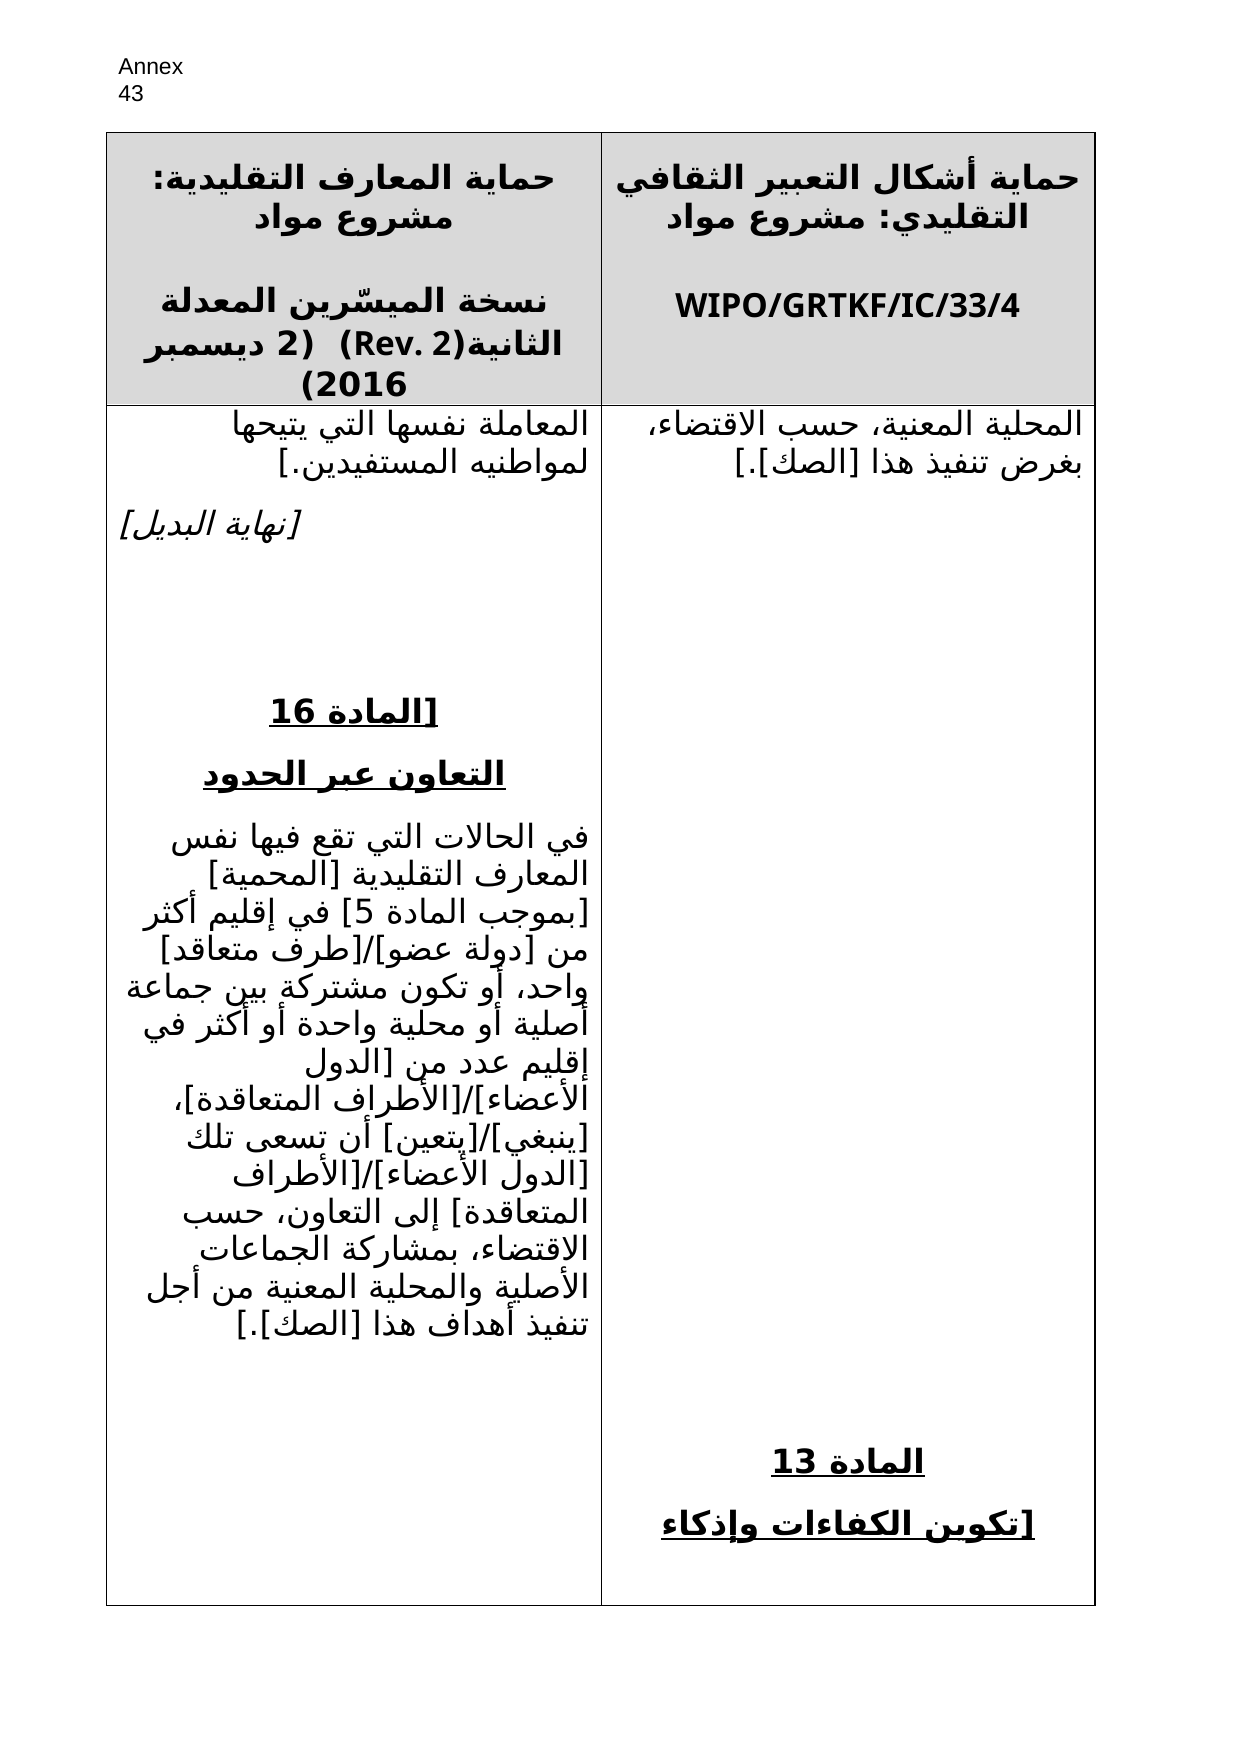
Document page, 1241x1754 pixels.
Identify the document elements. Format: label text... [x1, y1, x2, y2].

table_header حماية أشكال التعبير الثقافي التقليدي: مشروع مواد WIPO/GRTKF/IC/33/4 [602, 133, 1094, 404]
table_header حماية المعارف التقليدية: مشروع مواد نسخة الميسّرين المعدلة الثانية(Rev. 2) (2 ديسمبر 2016) [107, 133, 601, 404]
